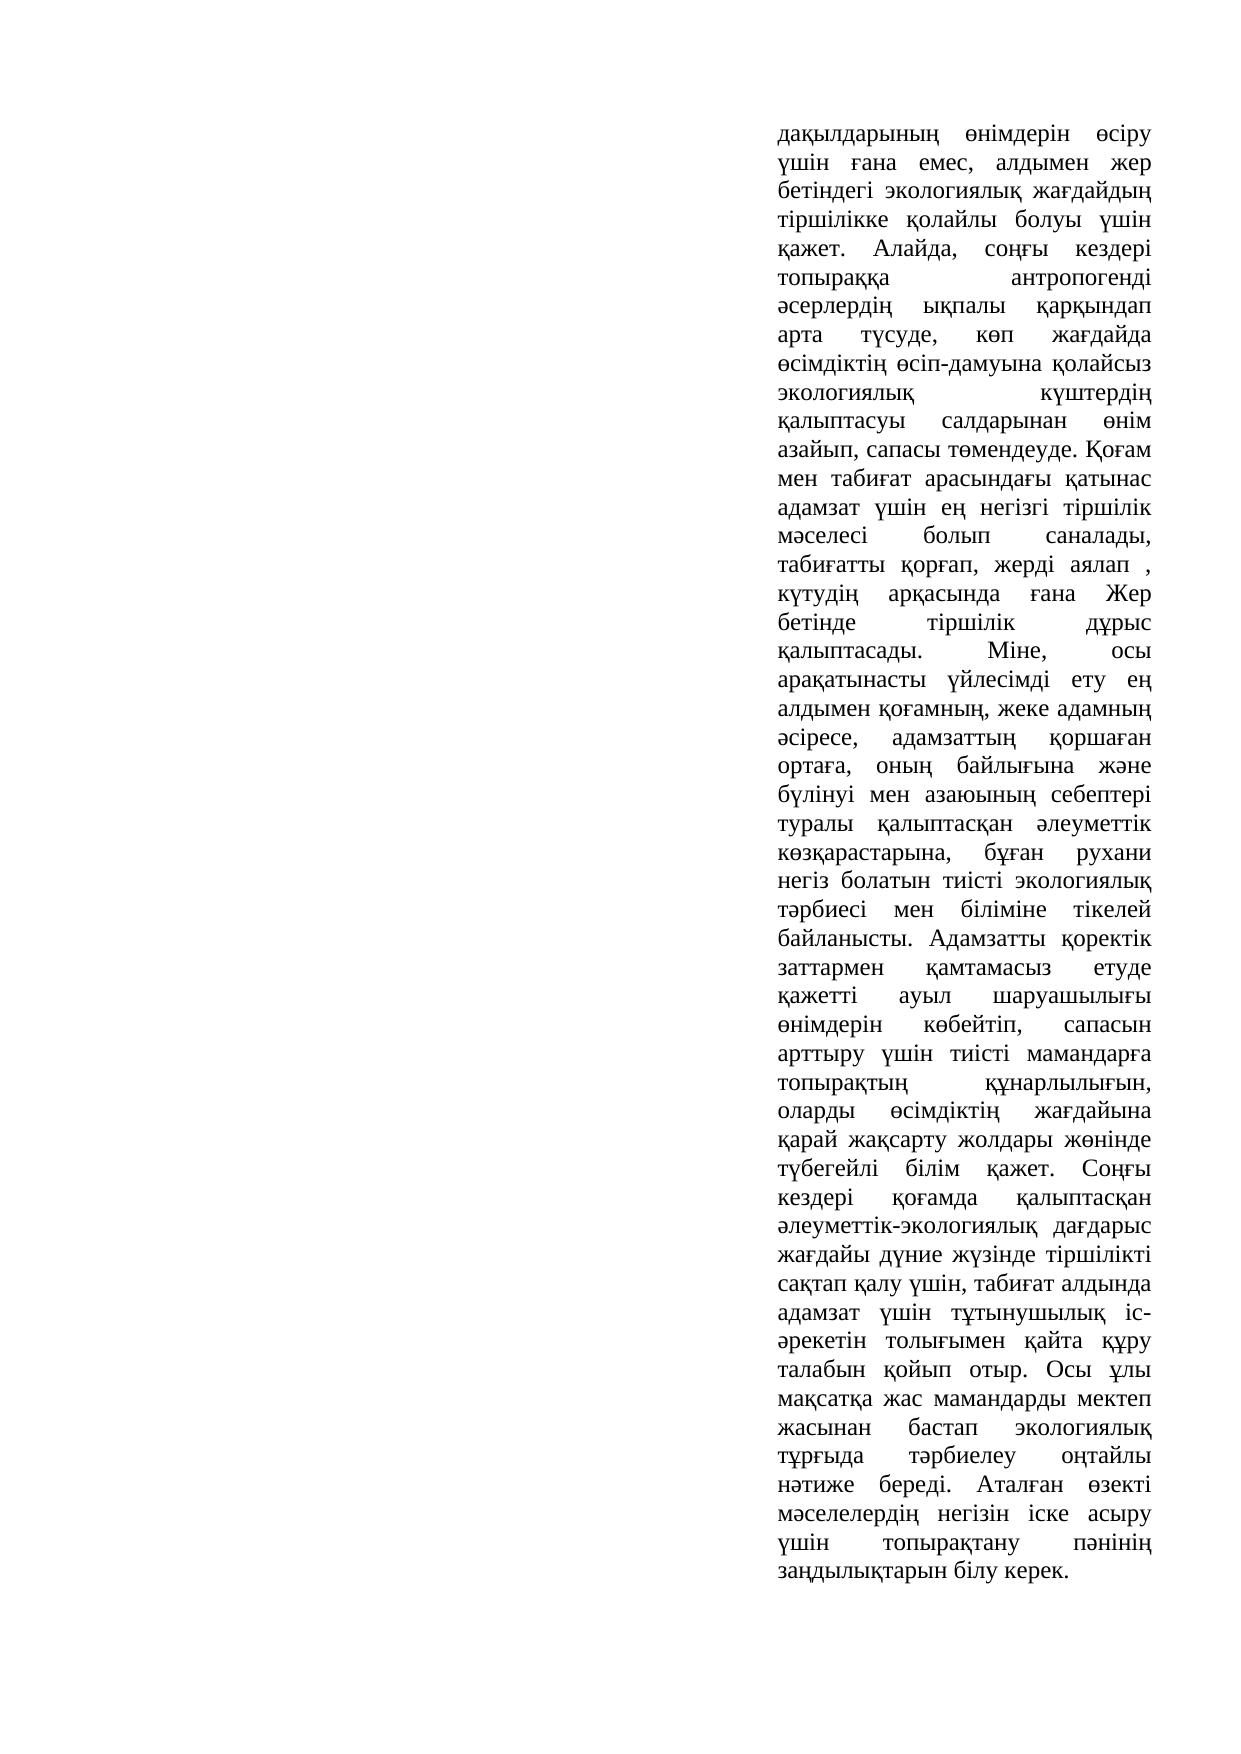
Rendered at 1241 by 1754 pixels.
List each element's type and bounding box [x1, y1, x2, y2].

text [777, 118, 1152, 1584]
